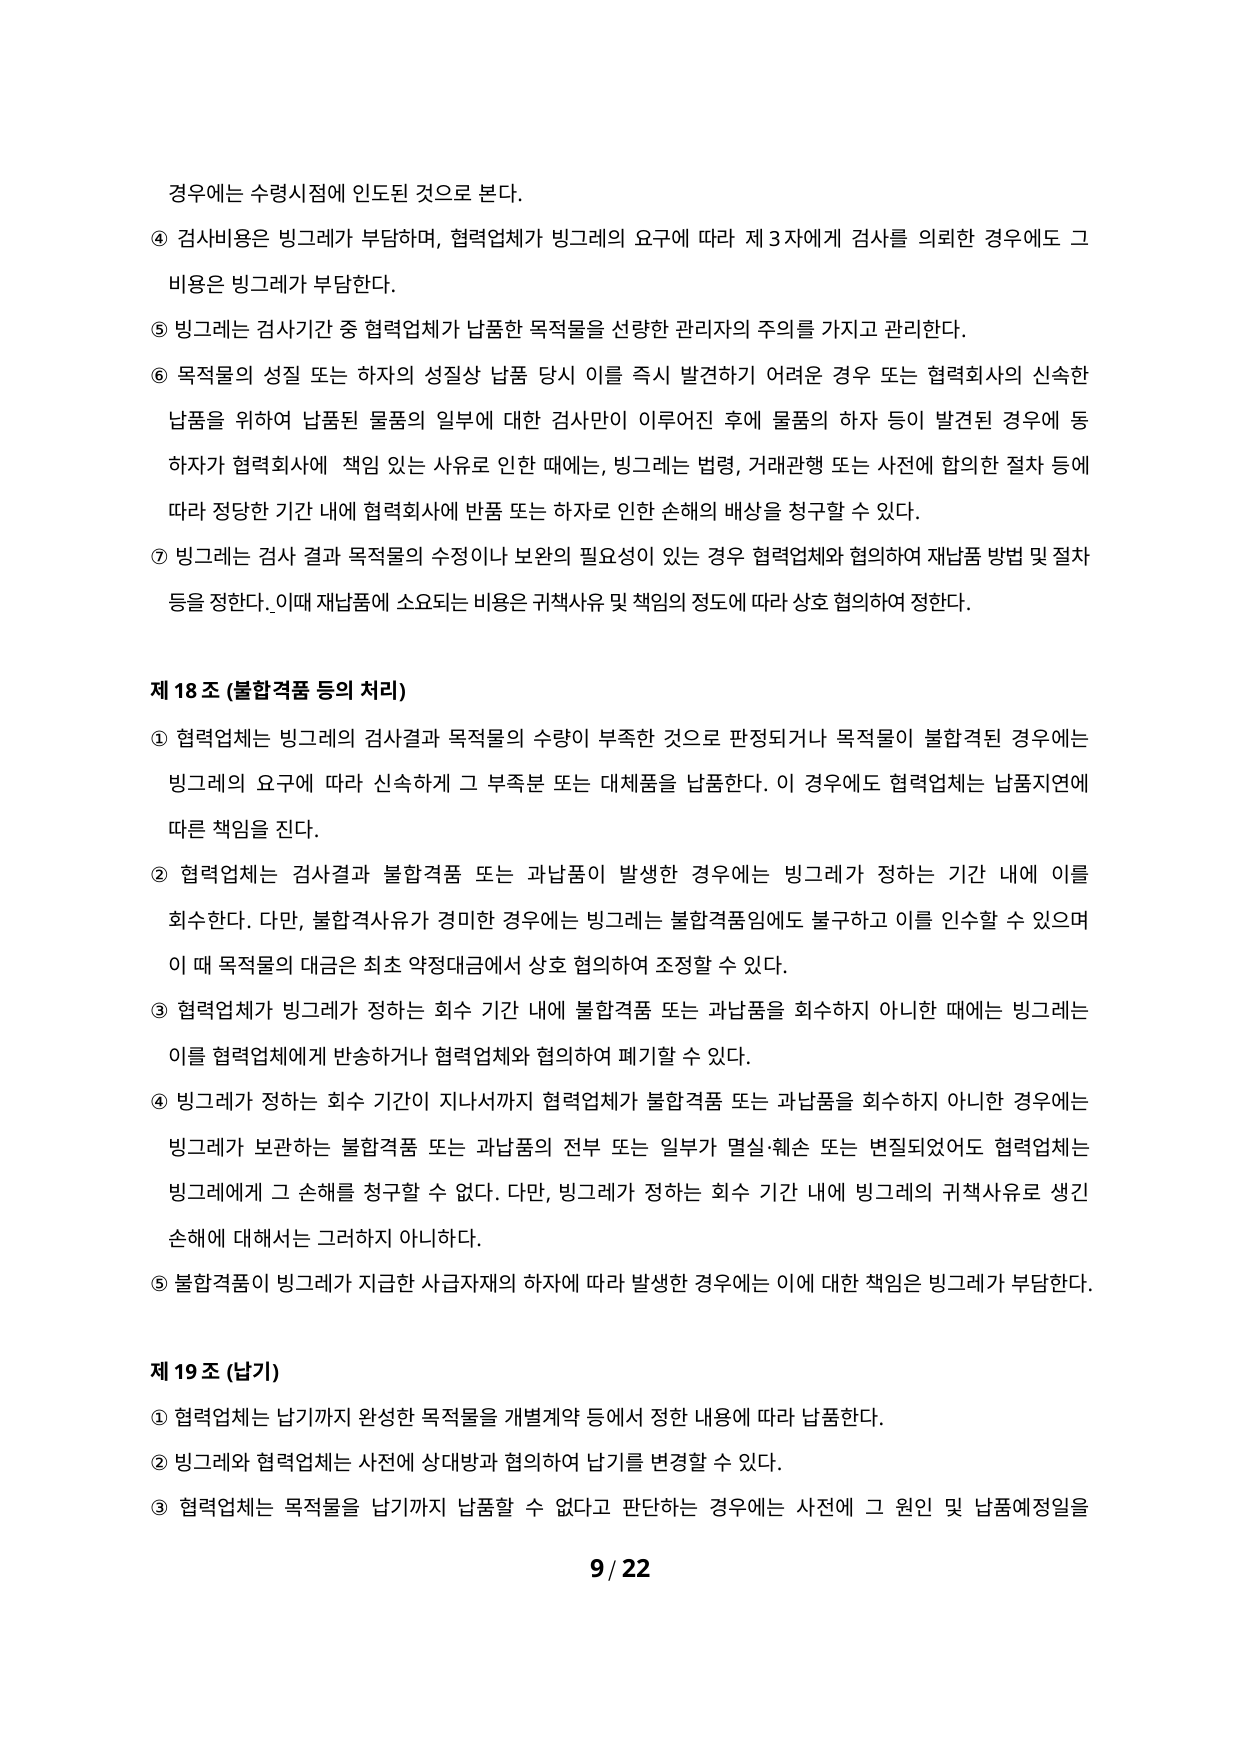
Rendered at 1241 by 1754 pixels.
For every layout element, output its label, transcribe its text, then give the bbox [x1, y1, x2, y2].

text 제18조 (불합격품 등의 처리) [150, 674, 1090, 704]
text ② 빙그레와 협력업체는 사전에 상대방과 협의하여 납기를 변경할 수 있다. [150, 1446, 1090, 1476]
text ⑤ 빙그레는 검사기간 중 협력업체가 납품한 목적물을 선량한 관리자의 주의를 가지고 관리한다. [150, 313, 1090, 344]
text ① 협력업체는 빙그레의 검사결과 목적물의 수량이 부족한 것으로 판정되거나 목적물이 불합격된 경우에는 빙그레의 요구에 따라 신속하게 그 부족분 또는 대체품을 납품한다. 이 경우에도 협력업체는 납품지연에 따른 책임을 진다. [150, 722, 1090, 843]
text ③ 협력업체가 빙그레가 정하는 회수 기간 내에 불합격품 또는 과납품을 회수하지 아니한 때에는 빙그레는 이를 협력업체에게 반송하거나 협력업체와 협의하여 폐기할 수 있다. [150, 995, 1090, 1071]
text ④ 검사비용은 빙그레가 부담하며, 협력업체가 빙그레의 요구에 따라 제3자에게 검사를 의뢰한 경우에도 그 비용은 빙그레가 부담한다. [150, 223, 1090, 298]
text ② 협력업체는 검사결과 불합격품 또는 과납품이 발생한 경우에는 빙그레가 정하는 기간 내에 이를 회수한다. 다만, 불합격사유가 경미한 경우에는 빙그레는 불합격품임에도 불구하고 이를 인수할 수 있으며 이 때 목적물의 대금은 최초 약정대금에서 상호 협의하여 조정할 수 있다. [150, 858, 1090, 980]
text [150, 177, 1090, 207]
text ① 협력업체는 납기까지 완성한 목적물을 개별계약 등에서 정한 내용에 따라 납품한다. [150, 1401, 1090, 1431]
text ⑤ 불합격품이 빙그레가 지급한 사급자재의 하자에 따라 발생한 경우에는 이에 대한 책임은 빙그레가 부담한다. [150, 1267, 1090, 1298]
text ⑦ 빙그레는 검사 결과 목적물의 수정이나 보완의 필요성이 있는 경우 협력업체와 협의하여 재납품 방법 및 절차 등을 정한다. 이때 재납품에 소요되는 비용은 귀책사유 및 책임의 정도에 따라 상호 협의하여 정한다. [150, 540, 1090, 616]
text 제19조 (납기) [150, 1355, 1090, 1386]
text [150, 1492, 1090, 1522]
text ④ 빙그레가 정하는 회수 기간이 지나서까지 협력업체가 불합격품 또는 과납품을 회수하지 아니한 경우에는 빙그레가 보관하는 불합격품 또는 과납품의 전부 또는 일부가 멸실·훼손 또는 변질되었어도 협력업체는 빙그레에게 그 손해를 청구할 수 없다. 다만, 빙그레가 정하는 회수 기간 내에 빙그레의 귀책사유로 생긴 손해에 대해서는 그러하지 아니하다. [150, 1086, 1090, 1252]
text ⑥ 목적물의 성질 또는 하자의 성질상 납품 당시 이를 즉시 발견하기 어려운 경우 또는 협력회사의 신속한 납품을 위하여 납품된 물품의 일부에 대한 검사만이 이루어진 후에 물품의 하자 등이 발견된 경우에 동 하자가 협력회사에 책임 있는 사유로 인한 때에는, 빙그레는 법령, 거래관행 또는 사전에 합의한 절차 등에 따라 정당한 기간 내에 협력회사에 반품 또는 하자로 인한 손해의 배상을 청구할 수 있다. [150, 359, 1090, 525]
